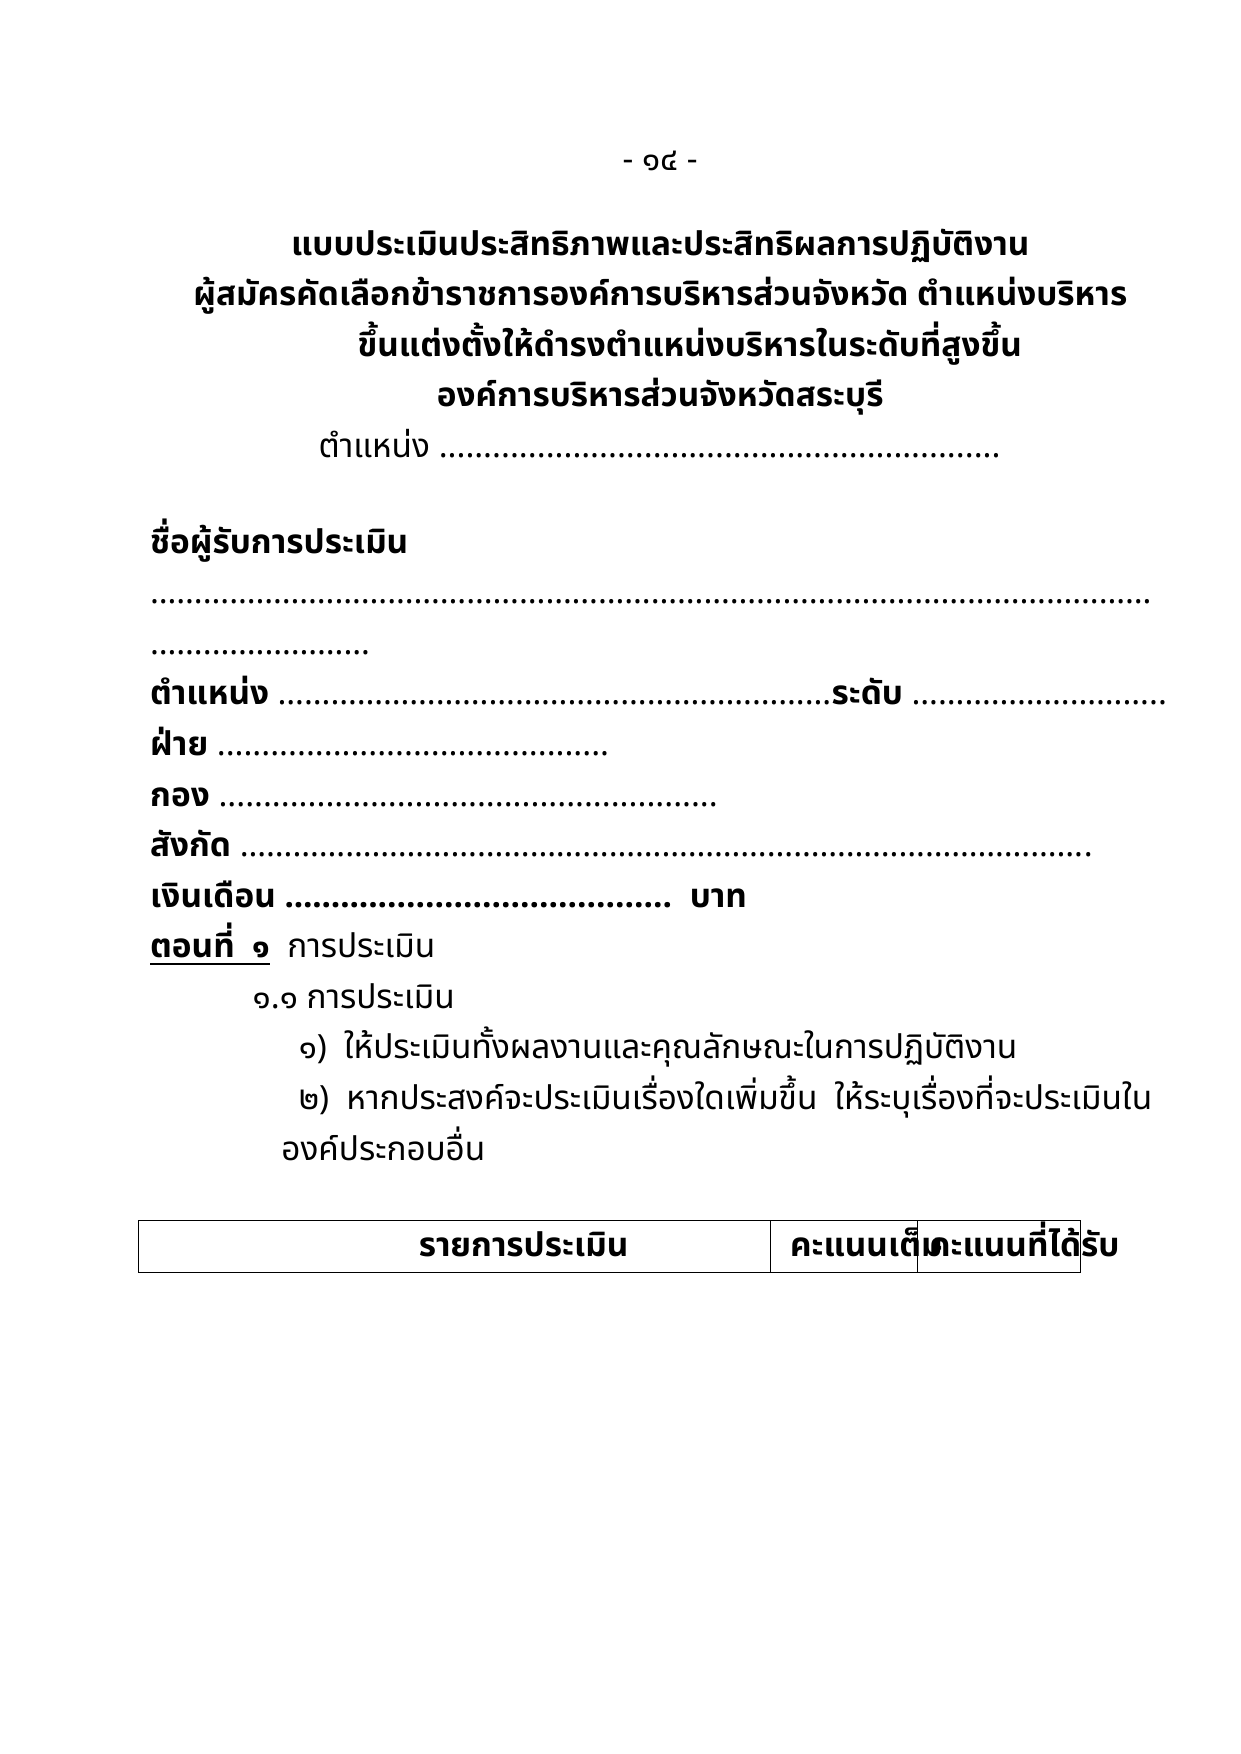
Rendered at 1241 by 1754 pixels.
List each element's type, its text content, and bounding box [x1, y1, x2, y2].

table_header รายการประเมิน [139, 1221, 770, 1272]
text ๒) หากประสงค์จะประเมินเรื่องใดเพิ่มขึ้น ให้ระบุเรื่องที่จะประเมินในองค์ประกอบอื่น [281, 1074, 1170, 1175]
text ตอนที่ ๑ การประเมิน [150, 922, 1170, 973]
text ขึ้นแต่งตั้งให้ดำรงตำแหน่งบริหารในระดับที่สูงขึ้น [150, 321, 1229, 371]
table_header คะแนนที่ได้รับ [918, 1221, 1080, 1272]
text ตำแหน่ง ………………………………………………………ระดับ ……………………….. ฝ่าย ............................................ [150, 669, 1170, 770]
text องค์การบริหารส่วนจังหวัดสระบุรี [150, 371, 1170, 422]
text ชื่อผู้รับการประเมิน ………………………………………………………………………………………………………….……………… [150, 518, 1170, 669]
text ๑) ให้ประเมินทั้งผลงานและคุณลักษณะในการปฏิบัติงาน [281, 1023, 1170, 1074]
text เงินเดือน ……….…………………………. บาท [150, 872, 1170, 922]
table_header คะแนนเต็ม [771, 1221, 917, 1272]
text กอง ........................................................ สังกัด ……………………………………………………………………………………. [150, 770, 1170, 872]
text แบบประเมินประสิทธิภาพและประสิทธิผลการปฏิบัติงาน [150, 220, 1170, 270]
text ๑.๑ การประเมิน [244, 973, 1170, 1023]
text ตำแหน่ง ............................................................... [150, 422, 1170, 472]
text - ๑๔ - [150, 135, 1170, 186]
text ผู้สมัครคัดเลือกข้าราชการองค์การบริหารส่วนจังหวัด ตำแหน่งบริหาร [150, 270, 1170, 321]
